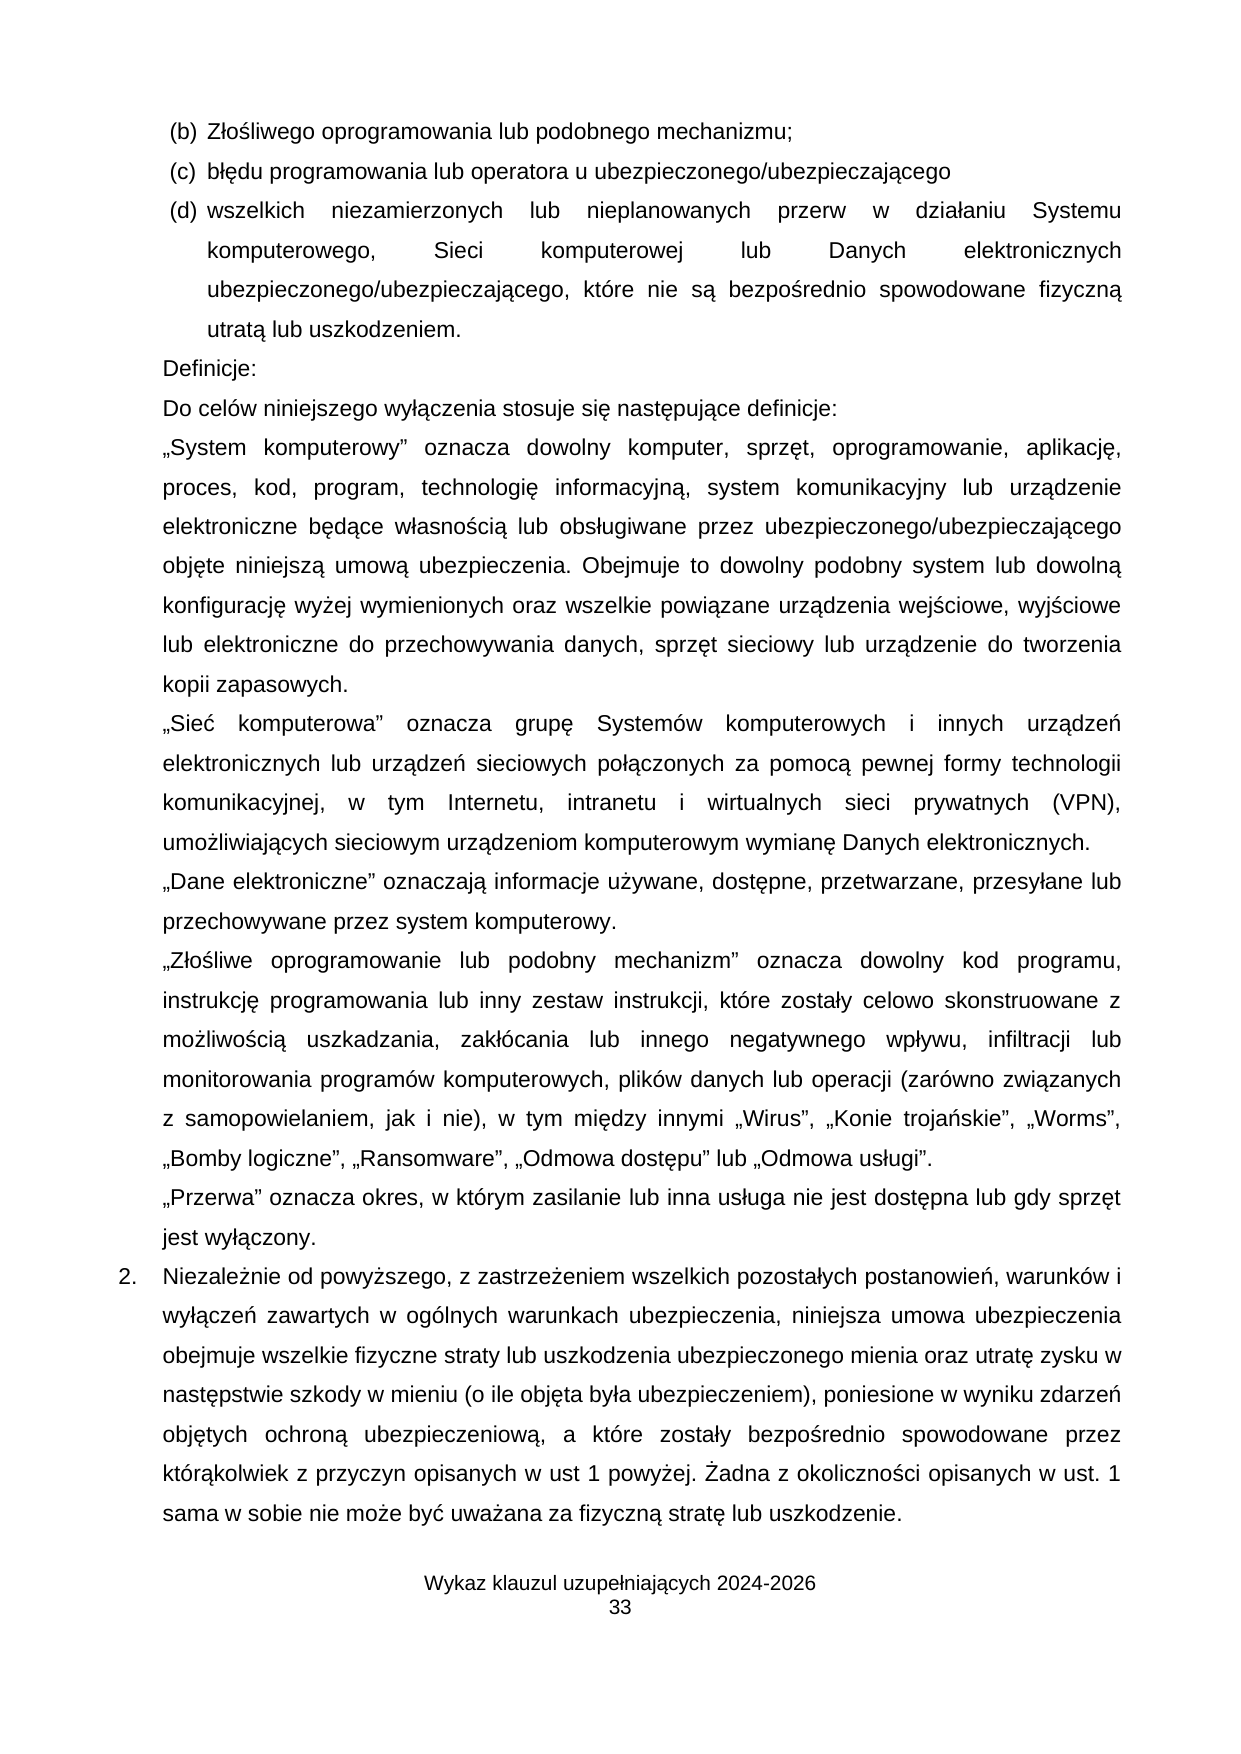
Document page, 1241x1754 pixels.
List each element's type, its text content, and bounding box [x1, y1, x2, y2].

list błędu programowania lub operatora u ubezpieczonego/ubezpieczającego [169, 158, 1122, 184]
text „Dane elektroniczne” oznaczają informacje używane, dostępne, przetwarzane, przesyłane lub przechowywane przez system komputerowy. [162, 868, 1122, 934]
text „Przerwa” oznacza okres, w którym zasilanie lub inna usługa nie jest dostępna lub gdy sprzęt jest wyłączony. [162, 1184, 1122, 1250]
list wszelkich niezamierzonych lub nieplanowanych przerw w działaniu Systemu komputerowego, Sieci komputerowej lub Danych elektronicznych ubezpieczonego/ubezpieczającego, które nie są bezpośrednio spowodowane fizyczną utratą lub uszkodzeniem. [169, 197, 1122, 342]
list Złośliwego oprogramowania lub podobnego mechanizmu; [169, 118, 1122, 144]
list Niezależnie od powyższego, z zastrzeżeniem wszelkich pozostałych postanowień, warunków i wyłączeń zawartych w ogólnych warunkach ubezpieczenia, niniejsza umowa ubezpieczenia obejmuje wszelkie fizyczne straty lub uszkodzenia ubezpieczonego mienia oraz utratę zysku w następstwie szkody w mieniu (o ile objęta była ubezpieczeniem), poniesione w wyniku zdarzeń objętych ochroną ubezpieczeniową, a które zostały bezpośrednio spowodowane przez którąkolwiek z przyczyn opisanych w ust 1 powyżej. Żadna z okoliczności opisanych w ust. 1 sama w sobie nie może być uważana za fizyczną stratę lub uszkodzenie. [118, 1263, 1122, 1526]
text Do celów niniejszego wyłączenia stosuje się następujące definicje: [162, 394, 1122, 421]
text „Złośliwe oprogramowanie lub podobny mechanizm” oznacza dowolny kod programu, instrukcję programowania lub inny zestaw instrukcji, które zostały celowo skonstruowane z możliwością uszkadzania, zakłócania lub innego negatywnego wpływu, infiltracji lub monitorowania programów komputerowych, plików danych lub operacji (zarówno związanych z samopowielaniem, jak i nie), w tym między innymi „Wirus”, „Konie trojańskie”, „Worms”, „Bomby logiczne”, „Ransomware”, „Odmowa dostępu” lub „Odmowa usługi”. [162, 947, 1122, 1171]
text „Sieć komputerowa” oznacza grupę Systemów komputerowych i innych urządzeń elektronicznych lub urządzeń sieciowych połączonych za pomocą pewnej formy technologii komunikacyjnej, w tym Internetu, intranetu i wirtualnych sieci prywatnych (VPN), umożliwiających sieciowym urządzeniom komputerowym wymianę Danych elektronicznych. [162, 710, 1122, 855]
text „System komputerowy” oznacza dowolny komputer, sprzęt, oprogramowanie, aplikację, proces, kod, program, technologię informacyjną, system komunikacyjny lub urządzenie elektroniczne będące własnością lub obsługiwane przez ubezpieczonego/ubezpieczającego objęte niniejszą umową ubezpieczenia. Obejmuje to dowolny podobny system lub dowolną konfigurację wyżej wymienionych oraz wszelkie powiązane urządzenia wejściowe, wyjściowe lub elektroniczne do przechowywania danych, sprzęt sieciowy lub urządzenie do tworzenia kopii zapasowych. [162, 434, 1122, 697]
text Definicje: [162, 355, 1122, 381]
